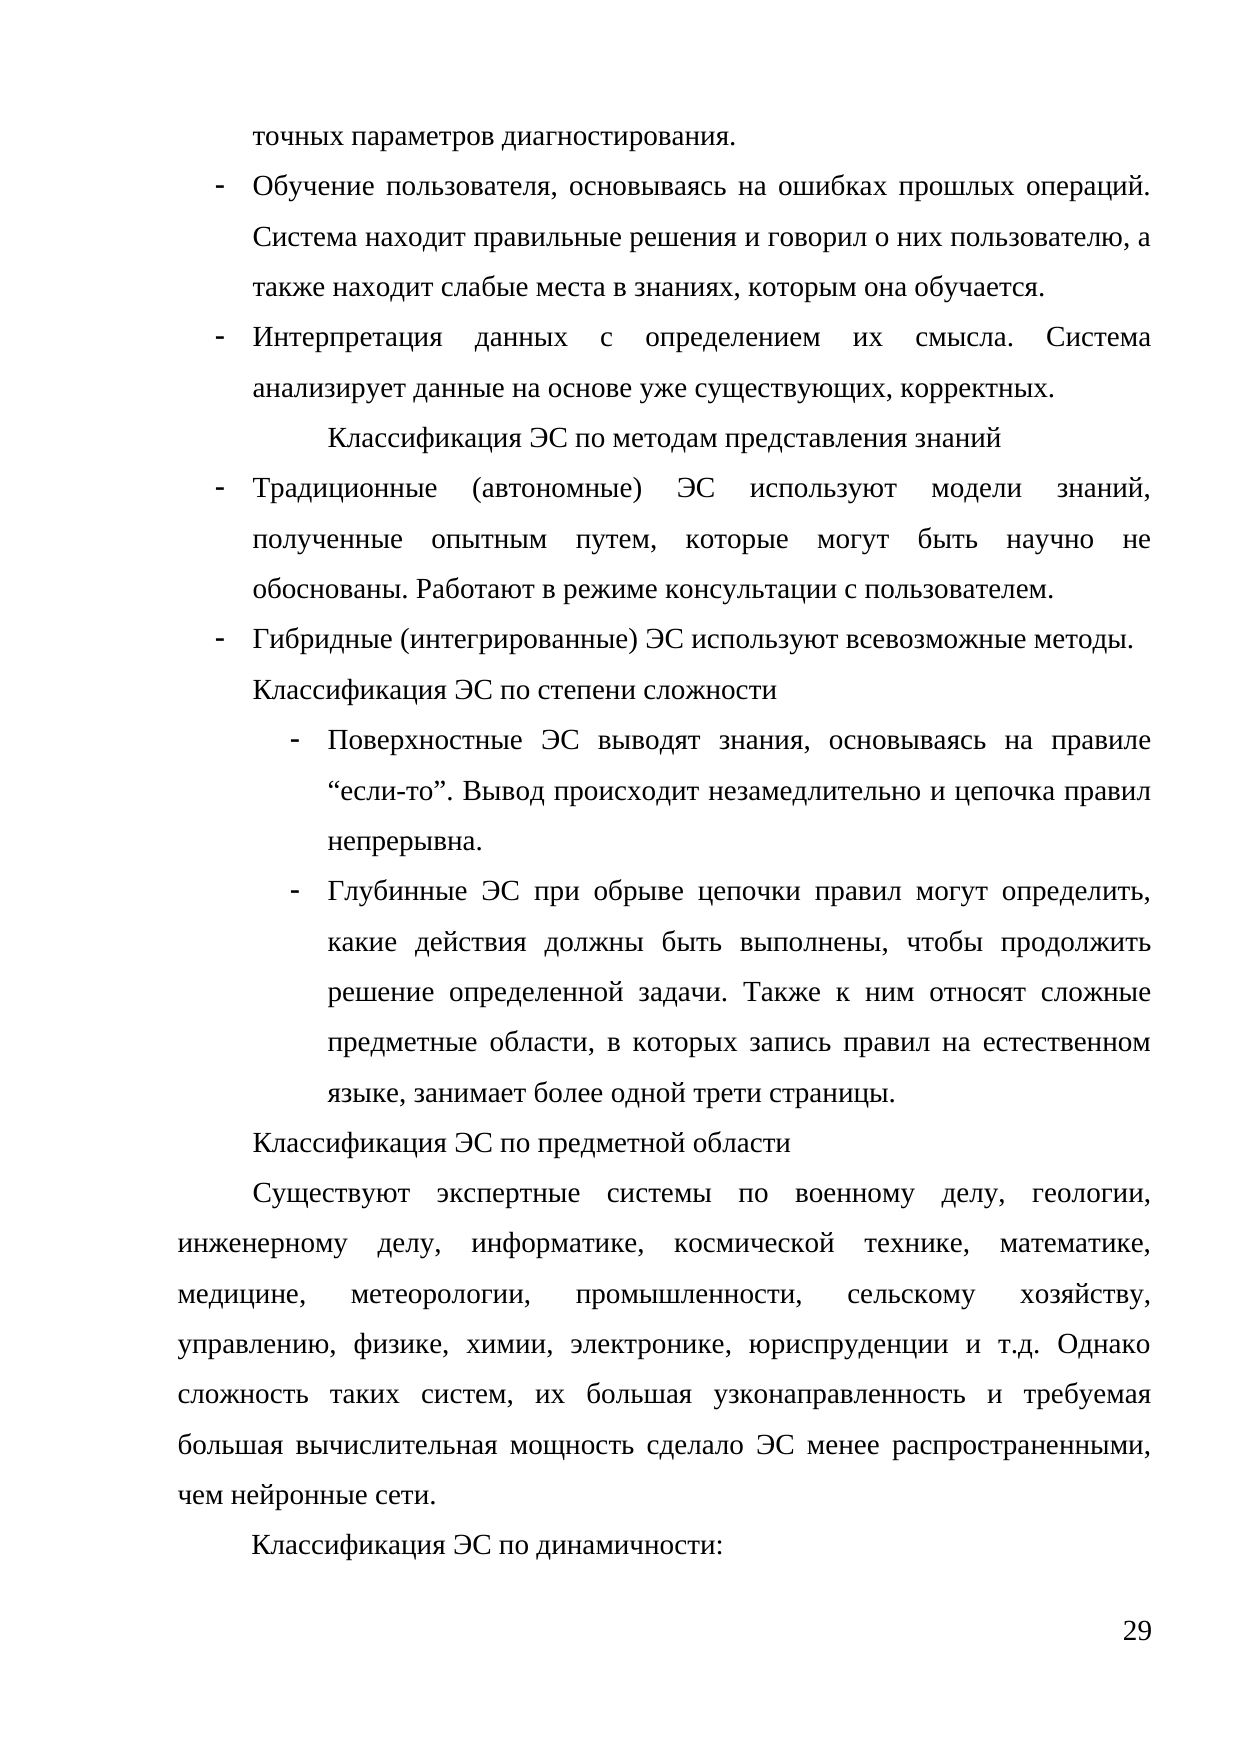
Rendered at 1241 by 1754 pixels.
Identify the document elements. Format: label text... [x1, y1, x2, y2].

list Поверхностные ЭС выводят знания, основываясь на правиле “если-то”. Вывод происходит незамедлительно и цепочка правил непрерывна. [290, 722, 1152, 857]
text Существуют экспертные системы по военному делу, геологии, инженерному делу, информатике, космической технике, математике, медицине, метеорологии, промышленности, сельскому хозяйству, управлению, физике, химии, электронике, юриспруденции и т.д. Однако сложность таких систем, их большая узконаправленность и требуемая большая вычислительная мощность сделало ЭС менее распространенными, чем нейронные сети. [177, 1175, 1152, 1511]
list Гибридные (интегрированные) ЭС используют всевозможные методы. [215, 622, 1152, 655]
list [215, 118, 1152, 152]
list Глубинные ЭС при обрыве цепочки правил могут определить, какие действия должны быть выполнены, чтобы продолжить решение определенной задачи. Также к ним относят сложные предметные области, в которых запись правил на естественном языке, занимает более одной трети страницы. [290, 873, 1152, 1108]
list Традиционные (автономные) ЭС используют модели знаний, полученные опытным путем, которые могут быть научно не обоснованы. Работают в режиме консультации с пользователем. [215, 471, 1152, 605]
list Интерпретация данных с определением их смысла. Система анализирует данные на основе уже существующих, корректных. [215, 319, 1152, 403]
list Обучение пользователя, основываясь на ошибках прошлых операций. Система находит правильные решения и говорил о них пользователю, а также находит слабые места в знаниях, которым она обучается. [215, 168, 1152, 303]
text Классификация ЭС по динамичности: [177, 1527, 1152, 1561]
list Классификация ЭС по методам представления знаний [327, 420, 1152, 454]
text Классификация ЭС по степени сложности [177, 672, 1152, 706]
text Классификация ЭС по предметной области [177, 1125, 1152, 1158]
